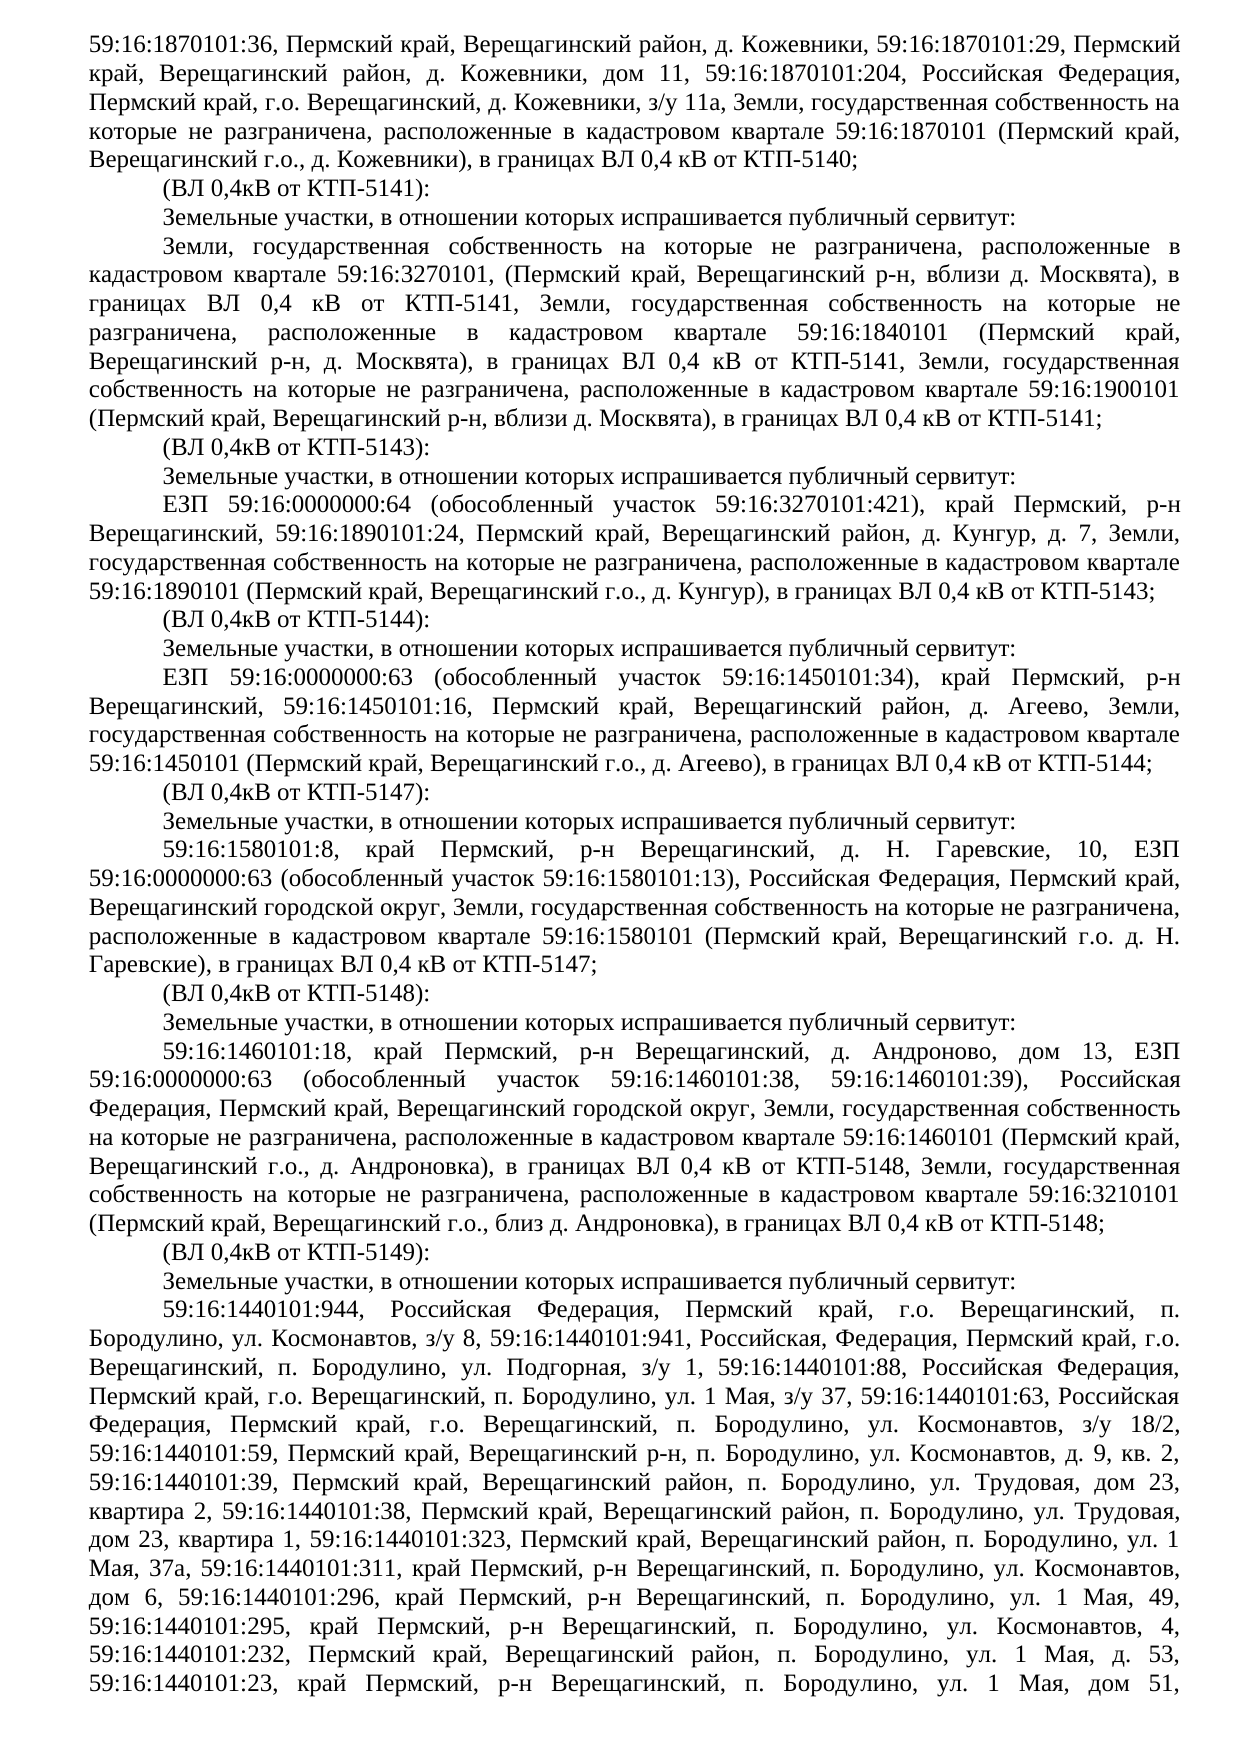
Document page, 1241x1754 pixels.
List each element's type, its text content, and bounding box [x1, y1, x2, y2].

text (ВЛ 0,4кВ от КТП-5141): [89, 173, 1181, 202]
text (ВЛ 0,4кВ от КТП-5149): [89, 1237, 1181, 1266]
text Земельные участки, в отношении которых испрашивается публичный сервитут: [89, 633, 1181, 662]
text 59:16:1460101:18, край Пермский, р-н Верещагинский, д. Андроново, дом 13, ЕЗП 59:16:0000000:63 (обособленный участок 59:16:1460101:38, 59:16:1460101:39), Российская Федерация, Пермский край, Верещагинский городской округ, Земли, государственная собственность на которые не разграничена, расположенные в кадастровом квартале 59:16:1460101 (Пермский край, Верещагинский г.о., д. Андроновка), в границах ВЛ 0,4 кВ от КТП-5148, Земли, государственная собственность на которые не разграничена, расположенные в кадастровом квартале 59:16:3210101 (Пермский край, Верещагинский г.о., близ д. Андроновка), в границах ВЛ 0,4 кВ от КТП-5148; [89, 1036, 1181, 1237]
text Земли, государственная собственность на которые не разграничена, расположенные в кадастровом квартале 59:16:3270101, (Пермский край, Верещагинский р-н, вблизи д. Москвята), в границах ВЛ 0,4 кВ от КТП-5141, Земли, государственная собственность на которые не разграничена, расположенные в кадастровом квартале 59:16:1840101 (Пермский край, Верещагинский р-н, д. Москвята), в границах ВЛ 0,4 кВ от КТП-5141, Земли, государственная собственность на которые не разграничена, расположенные в кадастровом квартале 59:16:1900101 (Пермский край, Верещагинский р-н, вблизи д. Москвята), в границах ВЛ 0,4 кВ от КТП-5141; [89, 231, 1181, 432]
text Земельные участки, в отношении которых испрашивается публичный сервитут: [89, 1007, 1181, 1036]
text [89, 29, 1181, 173]
text (ВЛ 0,4кВ от КТП-5144): [89, 604, 1181, 633]
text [89, 1294, 1181, 1697]
text (ВЛ 0,4кВ от КТП-5143): [89, 432, 1181, 461]
text Земельные участки, в отношении которых испрашивается публичный сервитут: [89, 1266, 1181, 1294]
text 59:16:1580101:8, край Пермский, р-н Верещагинский, д. Н. Гаревские, 10, ЕЗП 59:16:0000000:63 (обособленный участок 59:16:1580101:13), Российская Федерация, Пермский край, Верещагинский городской округ, Земли, государственная собственность на которые не разграничена, расположенные в кадастровом квартале 59:16:1580101 (Пермский край, Верещагинский г.о. д. Н. Гаревские), в границах ВЛ 0,4 кВ от КТП-5147; [89, 834, 1181, 978]
text ЕЗП 59:16:0000000:63 (обособленный участок 59:16:1450101:34), край Пермский, р-н Верещагинский, 59:16:1450101:16, Пермский край, Верещагинский район, д. Агеево, Земли, государственная собственность на которые не разграничена, расположенные в кадастровом квартале 59:16:1450101 (Пермский край, Верещагинский г.о., д. Агеево), в границах ВЛ 0,4 кВ от КТП-5144; [89, 662, 1181, 777]
text ЕЗП 59:16:0000000:64 (обособленный участок 59:16:3270101:421), край Пермский, р-н Верещагинский, 59:16:1890101:24, Пермский край, Верещагинский район, д. Кунгур, д. 7, Земли, государственная собственность на которые не разграничена, расположенные в кадастровом квартале 59:16:1890101 (Пермский край, Верещагинский г.о., д. Кунгур), в границах ВЛ 0,4 кВ от КТП-5143; [89, 489, 1181, 604]
text (ВЛ 0,4кВ от КТП-5147): [89, 777, 1181, 806]
text (ВЛ 0,4кВ от КТП-5148): [89, 978, 1181, 1007]
text Земельные участки, в отношении которых испрашивается публичный сервитут: [89, 461, 1181, 489]
text Земельные участки, в отношении которых испрашивается публичный сервитут: [89, 202, 1181, 231]
text Земельные участки, в отношении которых испрашивается публичный сервитут: [89, 806, 1181, 834]
